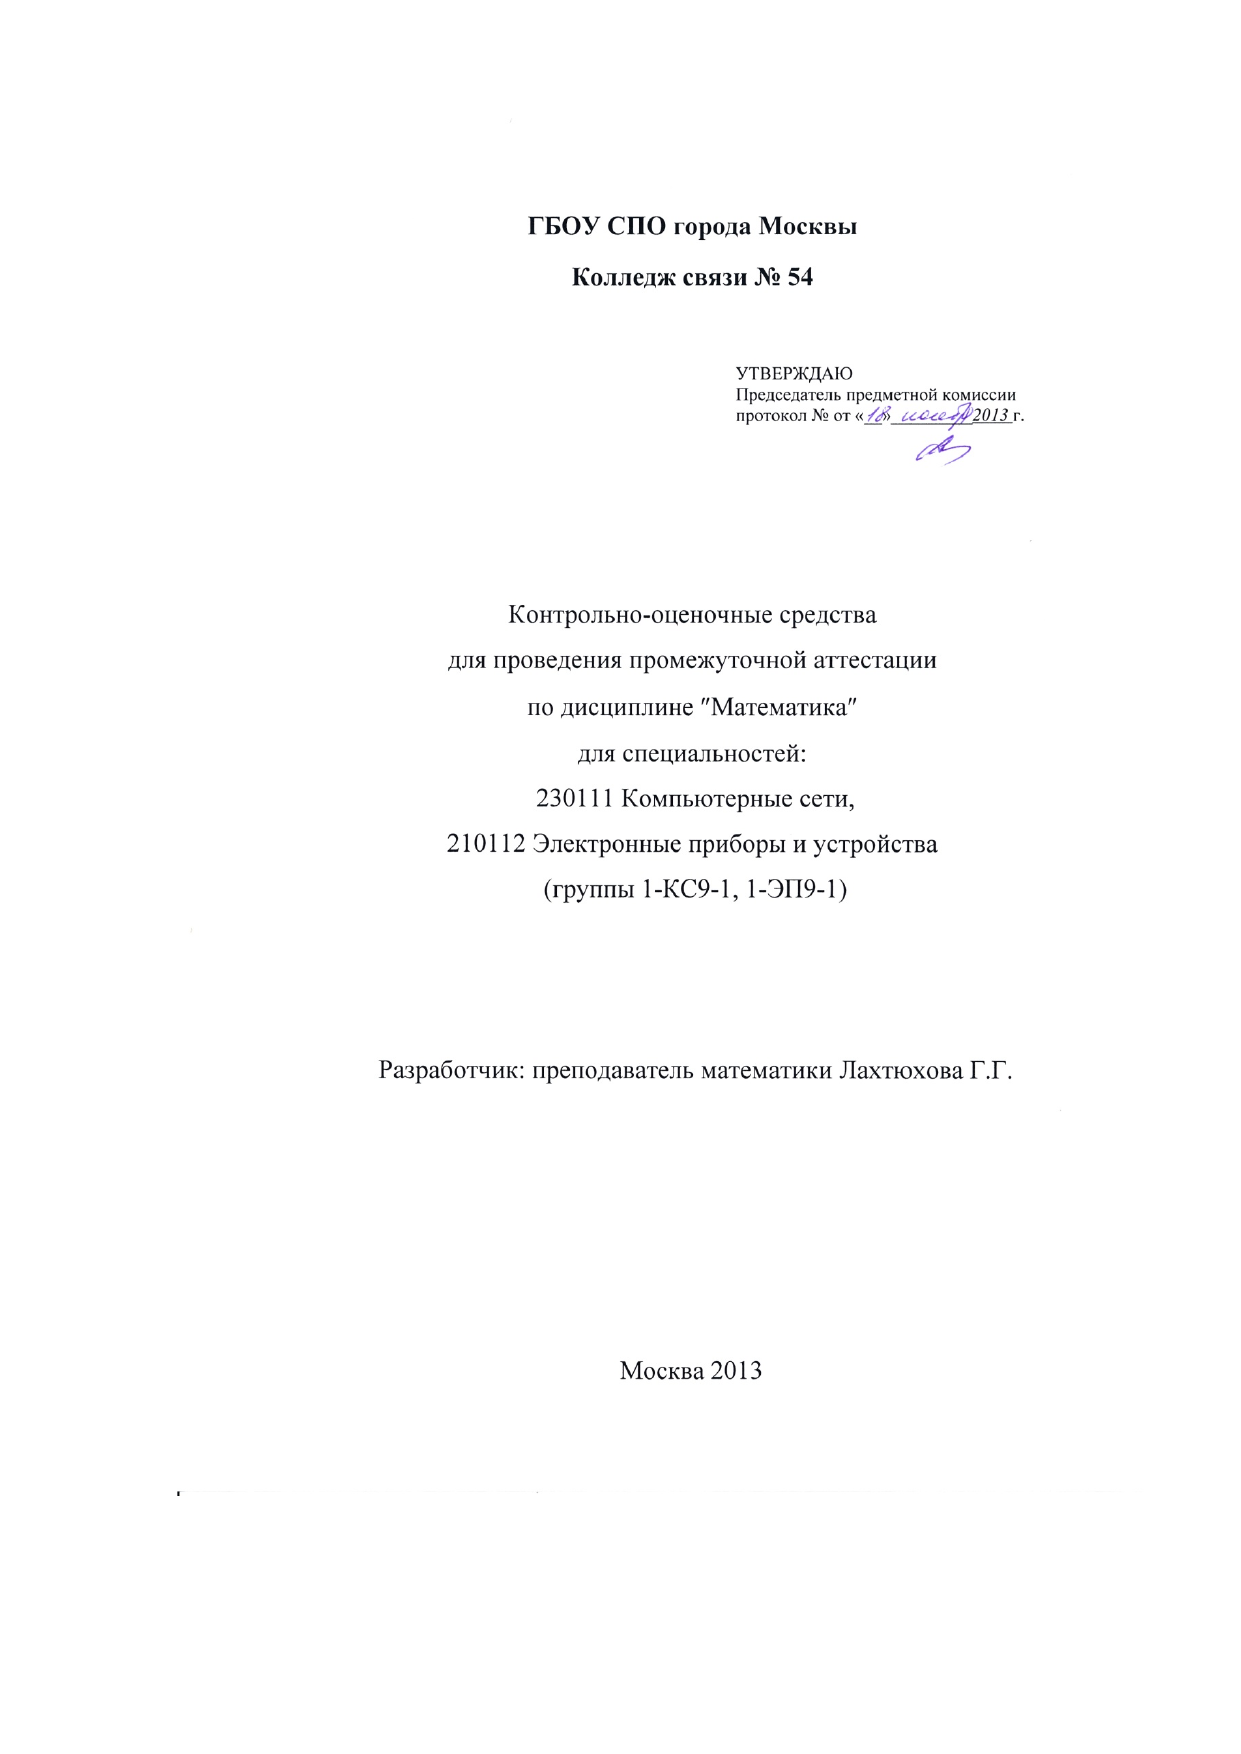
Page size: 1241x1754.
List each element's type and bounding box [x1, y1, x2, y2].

picture [177, 118, 1152, 1496]
